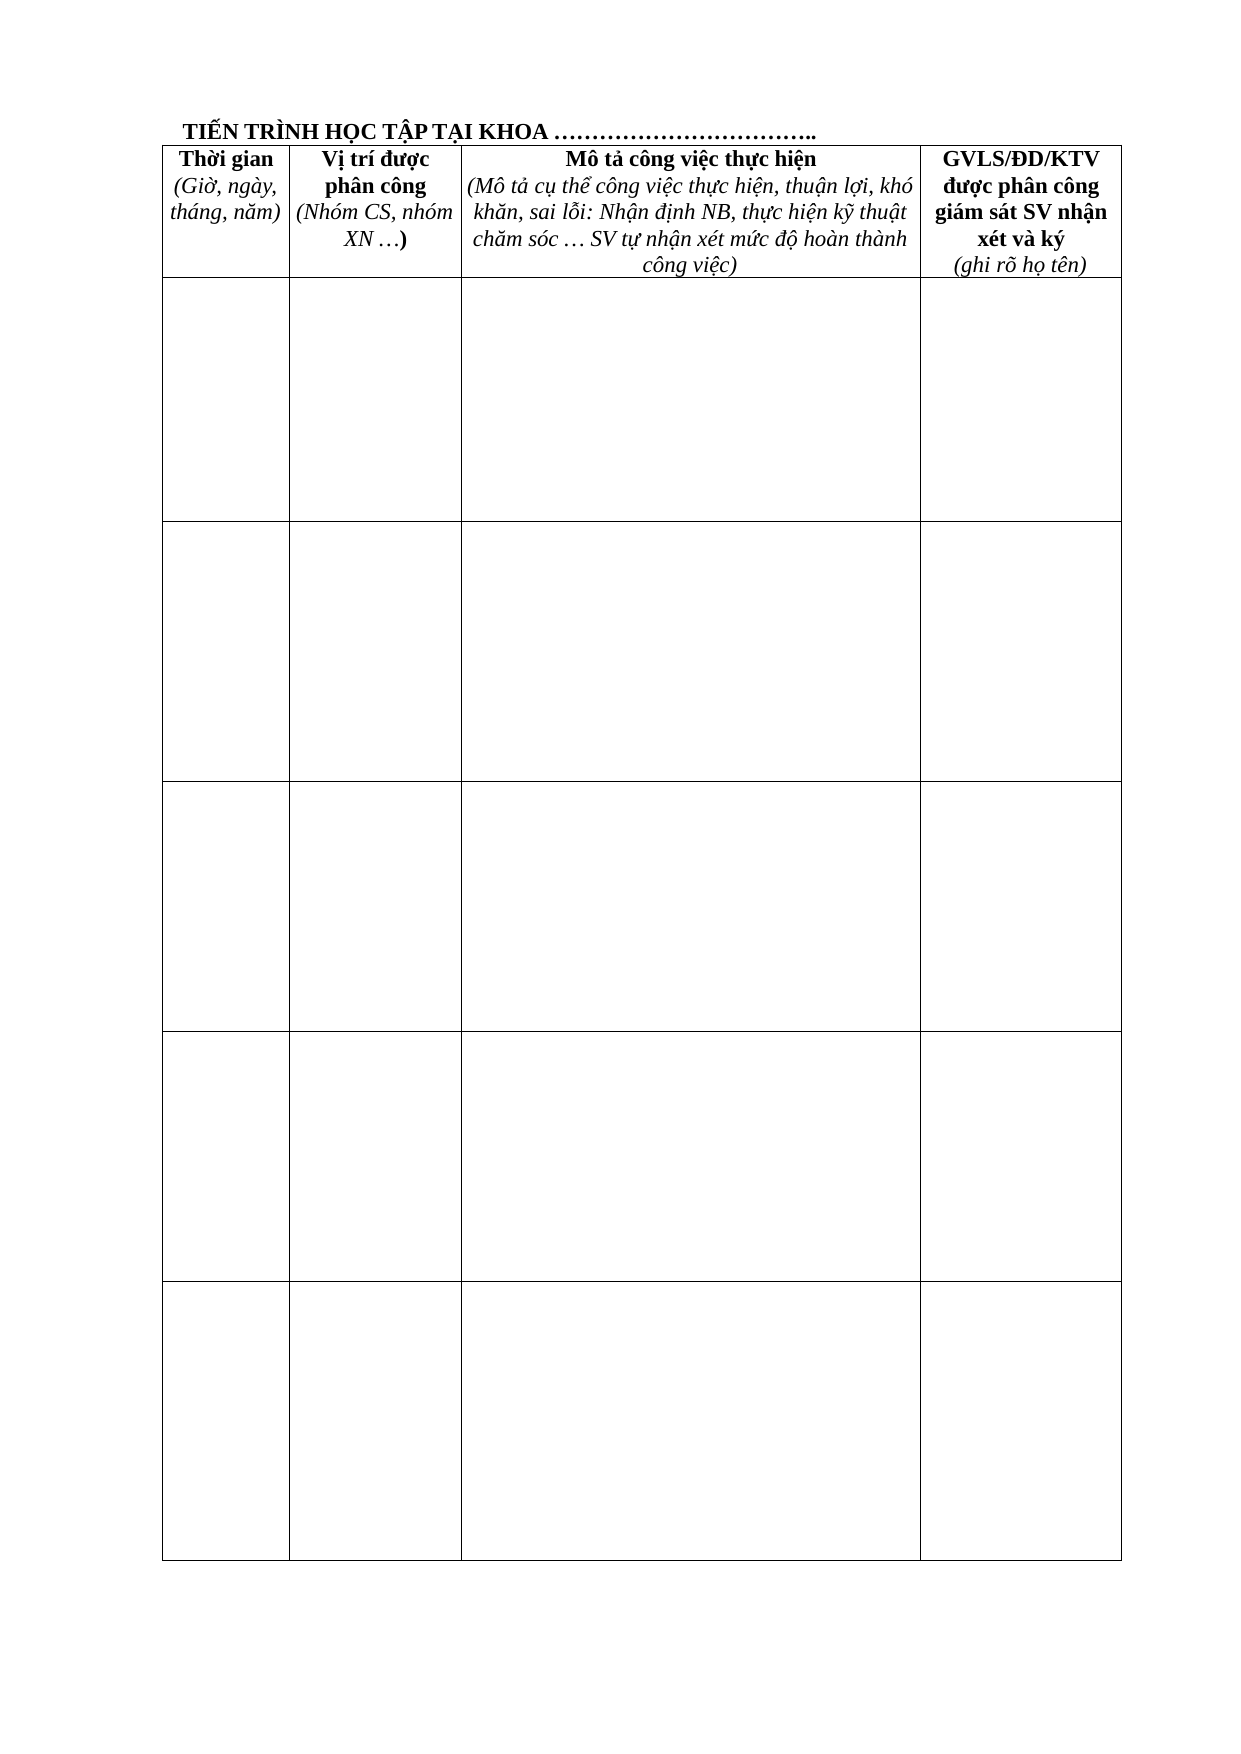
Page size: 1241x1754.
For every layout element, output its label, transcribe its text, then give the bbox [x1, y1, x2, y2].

table_cell [290, 278, 461, 521]
table_cell [921, 278, 1121, 521]
table_cell [462, 522, 920, 781]
table_cell [462, 1032, 920, 1281]
table_cell [163, 782, 289, 1031]
table_cell [921, 782, 1121, 1031]
table_header GVLS/ĐD/KTV được phân công giám sát SV nhận xét và ký (ghi rõ họ tên) [921, 146, 1121, 277]
table_cell [163, 1282, 289, 1560]
table_cell [921, 1032, 1121, 1281]
table_cell [462, 278, 920, 521]
table_cell [290, 522, 461, 781]
table_header Mô tả công việc thực hiện (Mô tả cụ thể công việc thực hiện, thuận lợi, khó khăn, sai lỗi: Nhận định NB, thực hiện kỹ thuật chăm sóc … SV tự nhận xét mức độ hoàn thành công việc) [462, 146, 920, 277]
table_cell [163, 278, 289, 521]
table_cell [163, 522, 289, 781]
table_cell [290, 782, 461, 1031]
table_header Thời gian (Giờ, ngày, tháng, năm) [163, 146, 289, 277]
table_cell [462, 1282, 920, 1560]
table_header Vị trí được phân công (Nhóm CS, nhóm XN …) [290, 146, 461, 277]
table_cell [290, 1282, 461, 1560]
table_cell [290, 1032, 461, 1281]
table_cell [921, 1282, 1121, 1560]
text TIẾN TRÌNH HỌC TẬP TẠI KHOA …………………………….. [177, 118, 1122, 144]
table_cell [462, 782, 920, 1031]
table_cell [921, 522, 1121, 781]
table_cell [163, 1032, 289, 1281]
